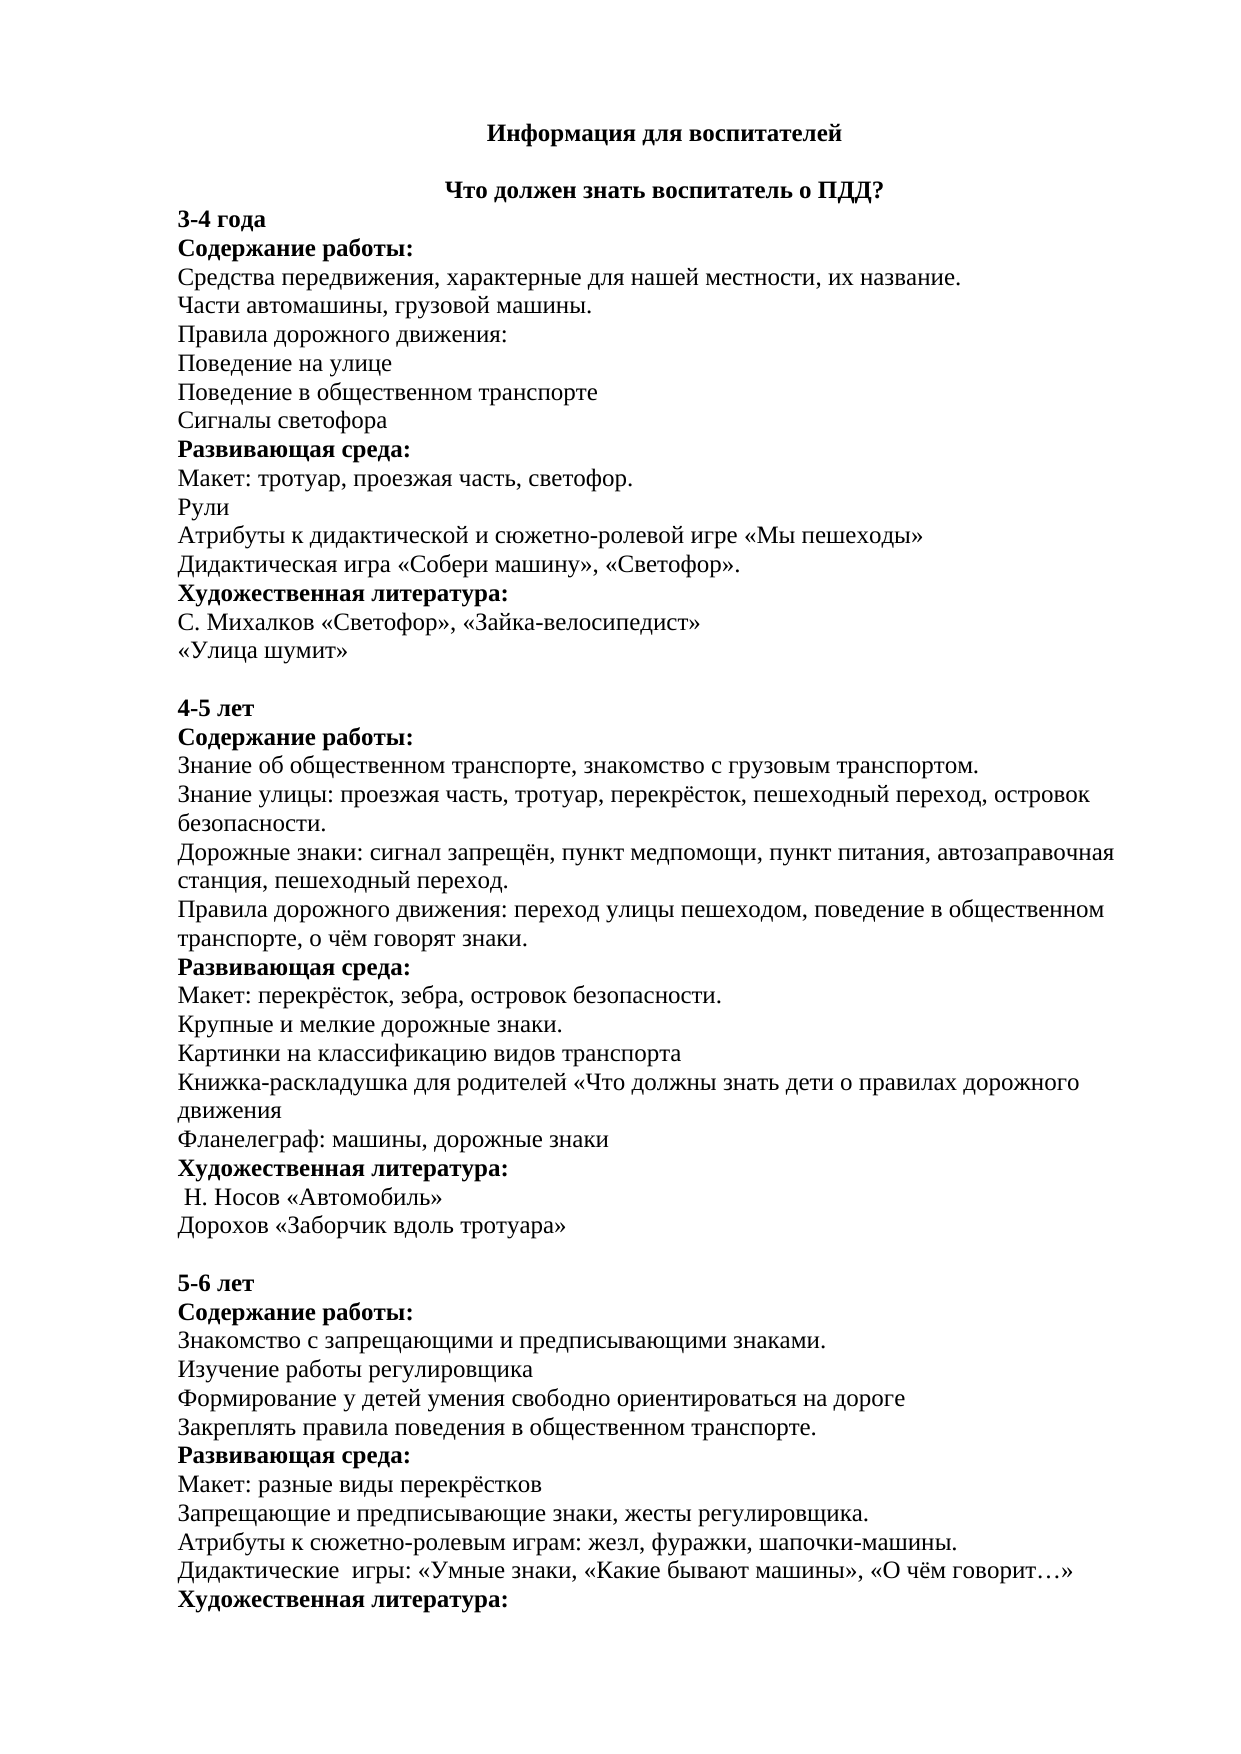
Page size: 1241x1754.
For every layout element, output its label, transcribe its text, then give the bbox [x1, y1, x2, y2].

text 5-6 лет [177, 1268, 1152, 1297]
text Развивающая среда: [177, 1441, 1152, 1469]
text Знание улицы: проезжая часть, тротуар, перекрёсток, пешеходный переход, островок безопасности. [177, 779, 1152, 837]
text Изучение работы регулировщика [177, 1354, 1152, 1383]
text Формирование у детей умения свободно ориентироваться на дороге [177, 1383, 1152, 1412]
text Содержание работы: [177, 233, 1152, 262]
text Поведение на улице [177, 348, 1152, 377]
text Знание об общественном транспорте, знакомство с грузовым транспортом. [177, 751, 1152, 779]
text Знакомство с запрещающими и предписывающими знаками. [177, 1326, 1152, 1354]
text Поведение в общественном транспорте [177, 377, 1152, 406]
text Рули [177, 492, 1152, 521]
text Художественная литература: [177, 1153, 1152, 1182]
text Содержание работы: [177, 1297, 1152, 1326]
text Книжка-раскладушка для родителей «Что должны знать дети о правилах дорожного движения [177, 1067, 1152, 1124]
text 3-4 года [177, 204, 1152, 233]
text 4-5 лет [177, 693, 1152, 722]
text Атрибуты к дидактической и сюжетно-ролевой игре «Мы пешеходы» [177, 521, 1152, 549]
text Дорожные знаки: сигнал запрещён, пункт медпомощи, пункт питания, автозаправочная станция, пешеходный переход. [177, 837, 1152, 894]
text Н. Носов «Автомобиль» [177, 1182, 1152, 1211]
text Крупные и мелкие дорожные знаки. [177, 1009, 1152, 1038]
text Запрещающие и предписывающие знаки, жесты регулировщика. [177, 1498, 1152, 1527]
text Фланелеграф: машины, дорожные знаки [177, 1124, 1152, 1153]
text Дидактические игры: «Умные знаки, «Какие бывают машины», «О чём говорит…» [177, 1556, 1152, 1584]
text Правила дорожного движения: [177, 319, 1152, 348]
text Художественная литература: [177, 578, 1152, 607]
text Развивающая среда: [177, 952, 1152, 981]
text Содержание работы: [177, 722, 1152, 751]
text Средства передвижения, характерные для нашей местности, их название. [177, 262, 1152, 291]
text Дидактическая игра «Собери машину», «Светофор». [177, 549, 1152, 578]
text Закреплять правила поведения в общественном транспорте. [177, 1412, 1152, 1441]
text Художественная литература: [177, 1584, 1152, 1613]
text Макет: перекрёсток, зебра, островок безопасности. [177, 981, 1152, 1009]
text С. Михалков «Светофор», «Зайка-велосипедист» [177, 607, 1152, 636]
text Развивающая среда: [177, 434, 1152, 463]
text Что должен знать воспитатель о ПДД? [177, 176, 1152, 204]
text Правила дорожного движения: переход улицы пешеходом, поведение в общественном транспорте, о чём говорят знаки. [177, 894, 1152, 952]
text Информация для воспитателей [177, 118, 1152, 147]
text «Улица шумит» [177, 636, 1152, 664]
text Дорохов «Заборчик вдоль тротуара» [177, 1211, 1152, 1239]
text Сигналы светофора [177, 406, 1152, 434]
text Картинки на классификацию видов транспорта [177, 1038, 1152, 1067]
text Макет: тротуар, проезжая часть, светофор. [177, 463, 1152, 492]
text Части автомашины, грузовой машины. [177, 291, 1152, 319]
text Атрибуты к сюжетно-ролевым играм: жезл, фуражки, шапочки-машины. [177, 1527, 1152, 1556]
text Макет: разные виды перекрёстков [177, 1469, 1152, 1498]
